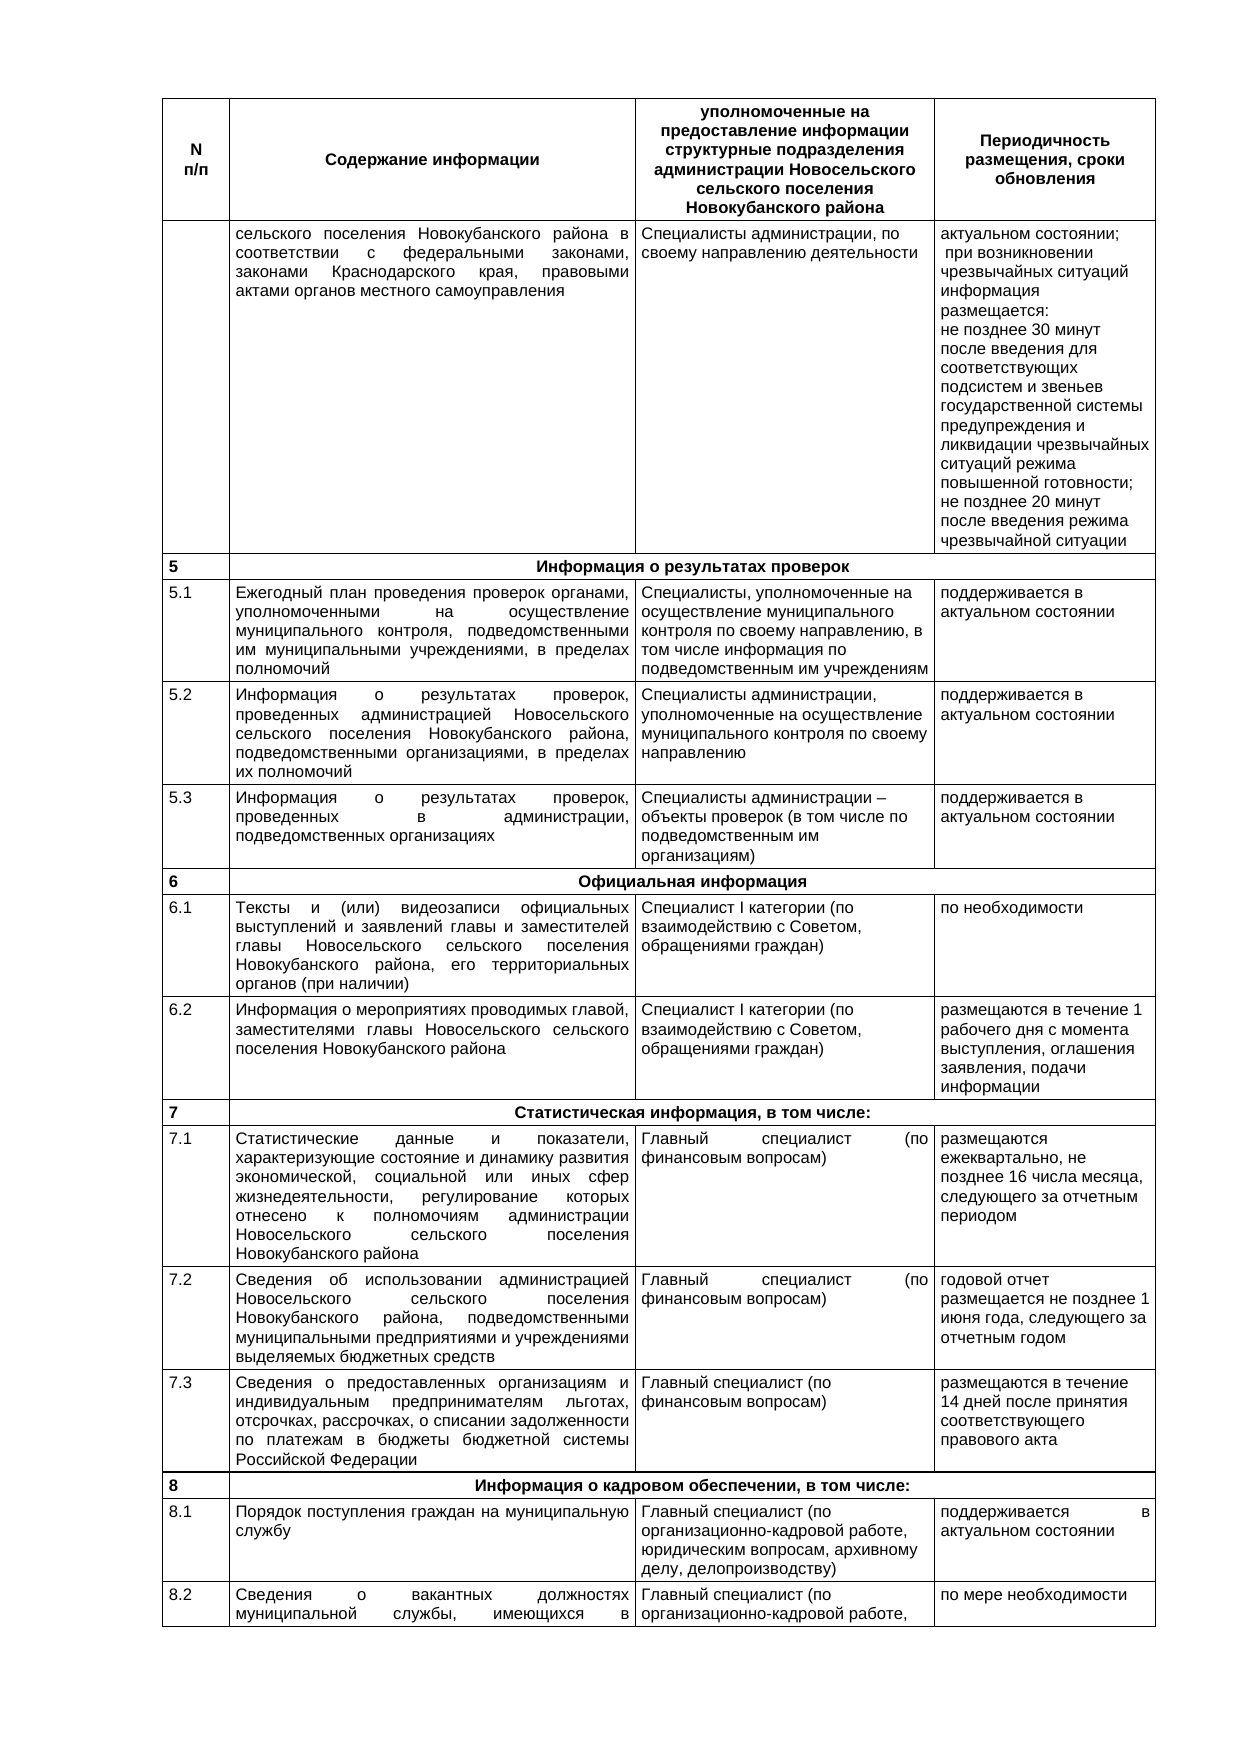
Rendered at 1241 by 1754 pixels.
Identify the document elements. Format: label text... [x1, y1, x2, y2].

table_cell Специалист I категории (по взаимодействию с Советом, обращениями граждан) [636, 997, 934, 1099]
table_cell Статистическая информация, в том числе: [230, 1100, 1155, 1125]
table_cell Информация о результатах проверок, проведенных администрацией Новосельского сельского поселения Новокубанского района, подведомственными организациями, в пределах их полномочий [230, 682, 635, 784]
table_cell Сведения о предоставленных организациям и индивидуальным предпринимателям льготах, отсрочках, рассрочках, о списании задолженности по платежам в бюджеты бюджетной системы Российской Федерации [230, 1370, 635, 1471]
table_cell годовой отчет размещается не позднее 1 июня года, следующего за отчетным годом [935, 1267, 1155, 1369]
table_cell [163, 554, 229, 578]
table_cell размещаются в течение 14 дней после принятия соответствующего правового акта [935, 1370, 1155, 1471]
table_cell поддерживается в актуальном состоянии [935, 682, 1155, 784]
table_header уполномоченные на предоставление информации структурные подразделения администрации Новосельского сельского поселения Новокубанского района [636, 99, 934, 220]
table_cell [163, 1126, 229, 1266]
table_cell по мере необходимости [935, 1582, 1155, 1626]
table_cell [163, 1370, 229, 1471]
table_cell Главный специалист (по финансовым вопросам) [636, 1267, 934, 1369]
table_cell поддерживается в актуальном состоянии [935, 1499, 1155, 1581]
table_cell [163, 580, 229, 681]
table_cell [163, 1473, 229, 1497]
table_cell 4 [163, 869, 229, 893]
table_cell Главный специалист (по финансовым вопросам) [636, 1126, 934, 1266]
table_cell Информация о мероприятиях проводимых главой, заместителями главы Новосельского сельского поселения Новокубанского района [230, 997, 635, 1099]
table_cell Заместитель главы Специалисты администрации, по своему направлению деятельности [636, 221, 934, 552]
table_header Содержание информации [230, 99, 635, 220]
table_cell Тексты и (или) видеозаписи официальных выступлений и заявлений главы и заместителей главы Новосельского сельского поселения Новокубанского района, его территориальных органов (при наличии) [230, 895, 635, 996]
table_cell [163, 1267, 229, 1369]
table_cell Официальная информация [230, 869, 1155, 893]
table_cell Специалист I категории (по взаимодействию с Советом, обращениями граждан) [636, 895, 934, 996]
table_cell [163, 785, 229, 867]
table_cell Главный специалист (по организационно-кадровой работе, юридическим вопросам, архивному делу, делопроизводству) [636, 1499, 934, 1581]
table_cell размещаются в течение 1 рабочего дня с момента выступления, оглашения заявления, подачи информации [935, 997, 1155, 1099]
table_cell Главный специалист (по организационно-кадровой работе, юридическим вопросам, архивному делу, делопроизводству) [636, 1582, 934, 1626]
table_cell Специалисты администрации – объекты проверок (в том числе по подведомственным им организациям) [636, 785, 934, 867]
table_cell Специалисты, уполномоченные на осуществление муниципального контроля по своему направлению, в том числе информация по подведомственным им учреждениям [636, 580, 934, 681]
table_cell Информация о результатах проверок, проведенных в администрации, подведомственных организациях [230, 785, 635, 867]
table_header N п/п [163, 99, 229, 220]
table_cell 4 [163, 1100, 229, 1125]
table_cell [163, 1582, 229, 1626]
table_cell [163, 221, 229, 552]
table_cell Статистические данные и показатели, характеризующие состояние и динамику развития экономической, социальной или иных сфер жизнедеятельности, регулирование которых отнесено к полномочиям администрации Новосельского сельского поселения Новокубанского района [230, 1126, 635, 1266]
table_cell Информация о результатах проверок [230, 554, 1155, 578]
table_cell поддерживается в актуальном состоянии [935, 785, 1155, 867]
table_cell [163, 1499, 229, 1581]
table_cell по необходимости [935, 895, 1155, 996]
table_cell Информация о кадровом обеспечении, в том числе: [230, 1473, 1155, 1497]
table_cell Порядок поступления граждан на муниципальную службу [230, 1499, 635, 1581]
table_cell [163, 997, 229, 1099]
table_cell Сведения о вакантных должностях муниципальной службы, имеющихся в администрации Новосельского сельского поселения Новокубанского района [230, 1582, 635, 1626]
table_cell [163, 682, 229, 784]
table_cell Сведения об использовании администрацией Новосельского сельского поселения Новокубанского района, подведомственными муниципальными предприятиями и учреждениями выделяемых бюджетных средств [230, 1267, 635, 1369]
table_cell Специалисты администрации, уполномоченные на осуществление муниципального контроля по своему направлению [636, 682, 934, 784]
table_cell поддерживается в актуальном состоянии [935, 580, 1155, 681]
table_cell Главный специалист (по финансовым вопросам) [636, 1370, 934, 1471]
table_cell Ежегодный план проведения проверок органами, уполномоченными на осуществление муниципального контроля, подведомственными им муниципальными учреждениями, в пределах полномочий [230, 580, 635, 681]
table_cell размещаются ежеквартально, не позднее 16 числа месяца, следующего за отчетным периодом [935, 1126, 1155, 1266]
table_cell [163, 895, 229, 996]
table_header Периодичность размещения, сроки обновления [935, 99, 1155, 220]
